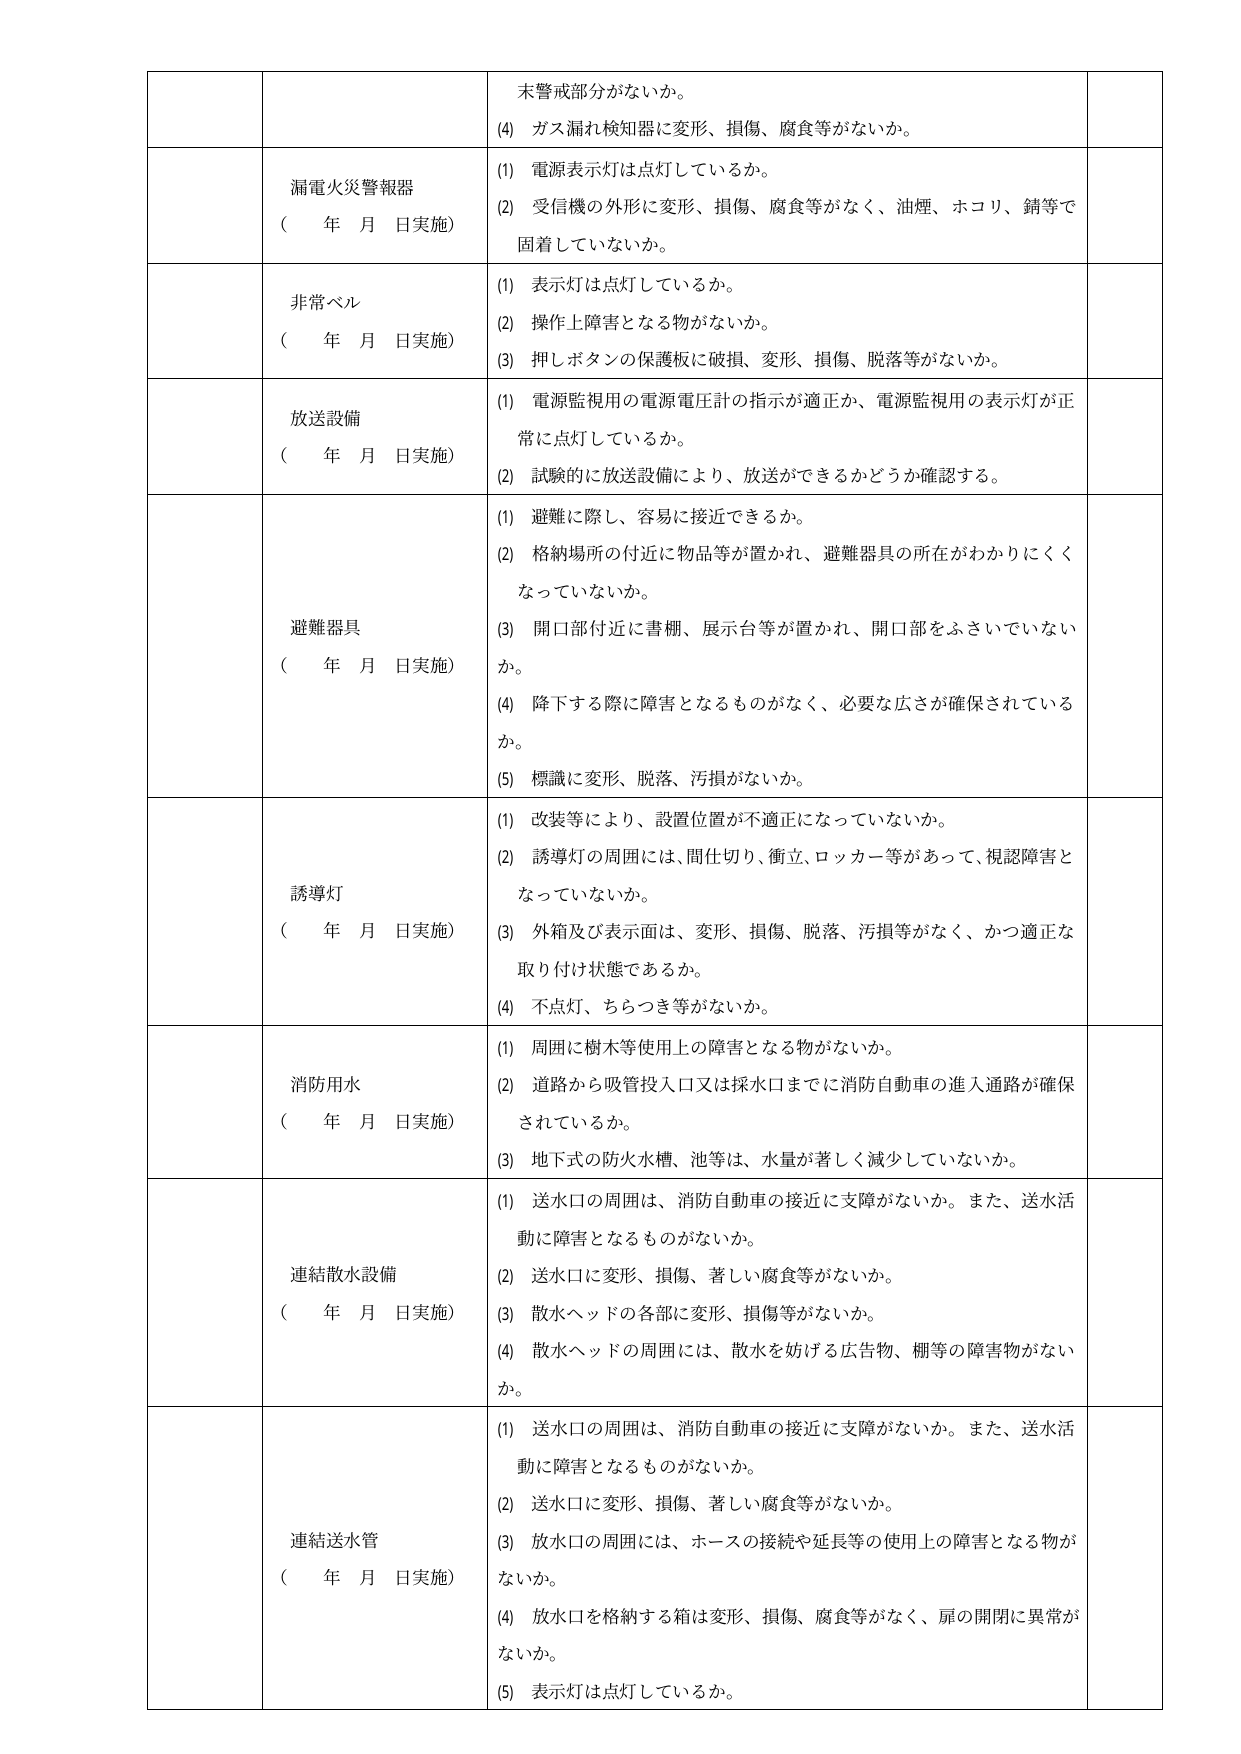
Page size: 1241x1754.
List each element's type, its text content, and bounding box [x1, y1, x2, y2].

table_cell (1) 周囲に樹木等使用上の障害となる物がないか。 (2) 道路から吸管投入口又は採水口までに消防自動車の進入通路が確保されているか。 (3) 地下式の防火水槽、池等は、水量が著しく減少していないか。 [488, 1026, 1087, 1178]
table_cell [1088, 1026, 1162, 1178]
table_cell 連結散水設備 （ 年 月 日実施） [263, 1179, 487, 1406]
table_cell 消防用水 （ 年 月 日実施） [263, 1026, 487, 1178]
table_cell [148, 1179, 262, 1406]
table_cell (1) 改装等により、設置位置が不適正になっていないか。 (2) 誘導灯の周囲には､間仕切り､衝立､ロッカー等があって､視認障害となっていないか。 (3) 外箱及び表示面は、変形、損傷、脱落、汚損等がなく、かつ適正な取り付け状態であるか。 (4) 不点灯、ちらつき等がないか。 [488, 798, 1087, 1025]
table_cell (1) 避難に際し、容易に接近できるか。 (2) 格納場所の付近に物品等が置かれ、避難器具の所在がわかりにくくなっていないか。 (3) 開口部付近に書棚、展示台等が置かれ、開口部をふさいでいないか。 (4) 降下する際に障害となるものがなく、必要な広さが確保されているか。 (5) 標識に変形、脱落、汚損がないか。 [488, 495, 1087, 797]
table_cell 非常ベル （ 年 月 日実施） [263, 264, 487, 378]
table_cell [488, 72, 1087, 147]
table_cell [1088, 148, 1162, 262]
table_cell [148, 798, 262, 1025]
table_cell (1) 送水口の周囲は、消防自動車の接近に支障がないか。また、送水活動に障害となるものがないか。 (2) 送水口に変形、損傷、著しい腐食等がないか。 (3) 散水ヘッドの各部に変形、損傷等がないか。 (4) 散水ヘッドの周囲には、散水を妨げる広告物、棚等の障害物がないか。 [488, 1179, 1087, 1406]
table_cell [148, 148, 262, 262]
table_cell [148, 264, 262, 378]
table_cell (1) 送水口の周囲は、消防自動車の接近に支障がないか。また、送水活動に障害となるものがないか。 (2) 送水口に変形、損傷、著しい腐食等がないか。 (3) 放水口の周囲には、ホースの接続や延長等の使用上の障害となる物がないか。 (4) 放水口を格納する箱は変形、損傷、腐食等がなく、扉の開閉に異常がないか。 (5) 表示灯は点灯しているか。 [488, 1407, 1087, 1709]
table_cell [1088, 72, 1162, 147]
table_cell [148, 1026, 262, 1178]
table_cell 漏電火災警報器 （ 年 月 日実施） [263, 148, 487, 262]
table_cell [1088, 379, 1162, 494]
table_cell (1) 電源監視用の電源電圧計の指示が適正か、電源監視用の表示灯が正常に点灯しているか。 (2) 試験的に放送設備により、放送ができるかどうか確認する。 [488, 379, 1087, 494]
table_cell [1088, 1179, 1162, 1406]
table_cell [1088, 1407, 1162, 1709]
table_cell 放送設備 （ 年 月 日実施） [263, 379, 487, 494]
table_cell 連結送水管 （ 年 月 日実施） [263, 1407, 487, 1709]
table_cell [148, 379, 262, 494]
table_cell [1088, 264, 1162, 378]
table_cell 誘導灯 （ 年 月 日実施） [263, 798, 487, 1025]
table_cell [148, 72, 262, 147]
table_cell 避難器具 （ 年 月 日実施） [263, 495, 487, 797]
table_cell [263, 72, 487, 147]
table_cell [1088, 798, 1162, 1025]
table_cell [148, 495, 262, 797]
table_cell (1) 表示灯は点灯しているか。 (2) 操作上障害となる物がないか。 (3) 押しボタンの保護板に破損、変形、損傷、脱落等がないか。 [488, 264, 1087, 378]
table_cell (1) 電源表示灯は点灯しているか。 (2) 受信機の外形に変形、損傷、腐食等がなく、油煙、ホコリ、錆等で固着していないか。 [488, 148, 1087, 262]
table_cell [1088, 495, 1162, 797]
table_cell [148, 1407, 262, 1709]
